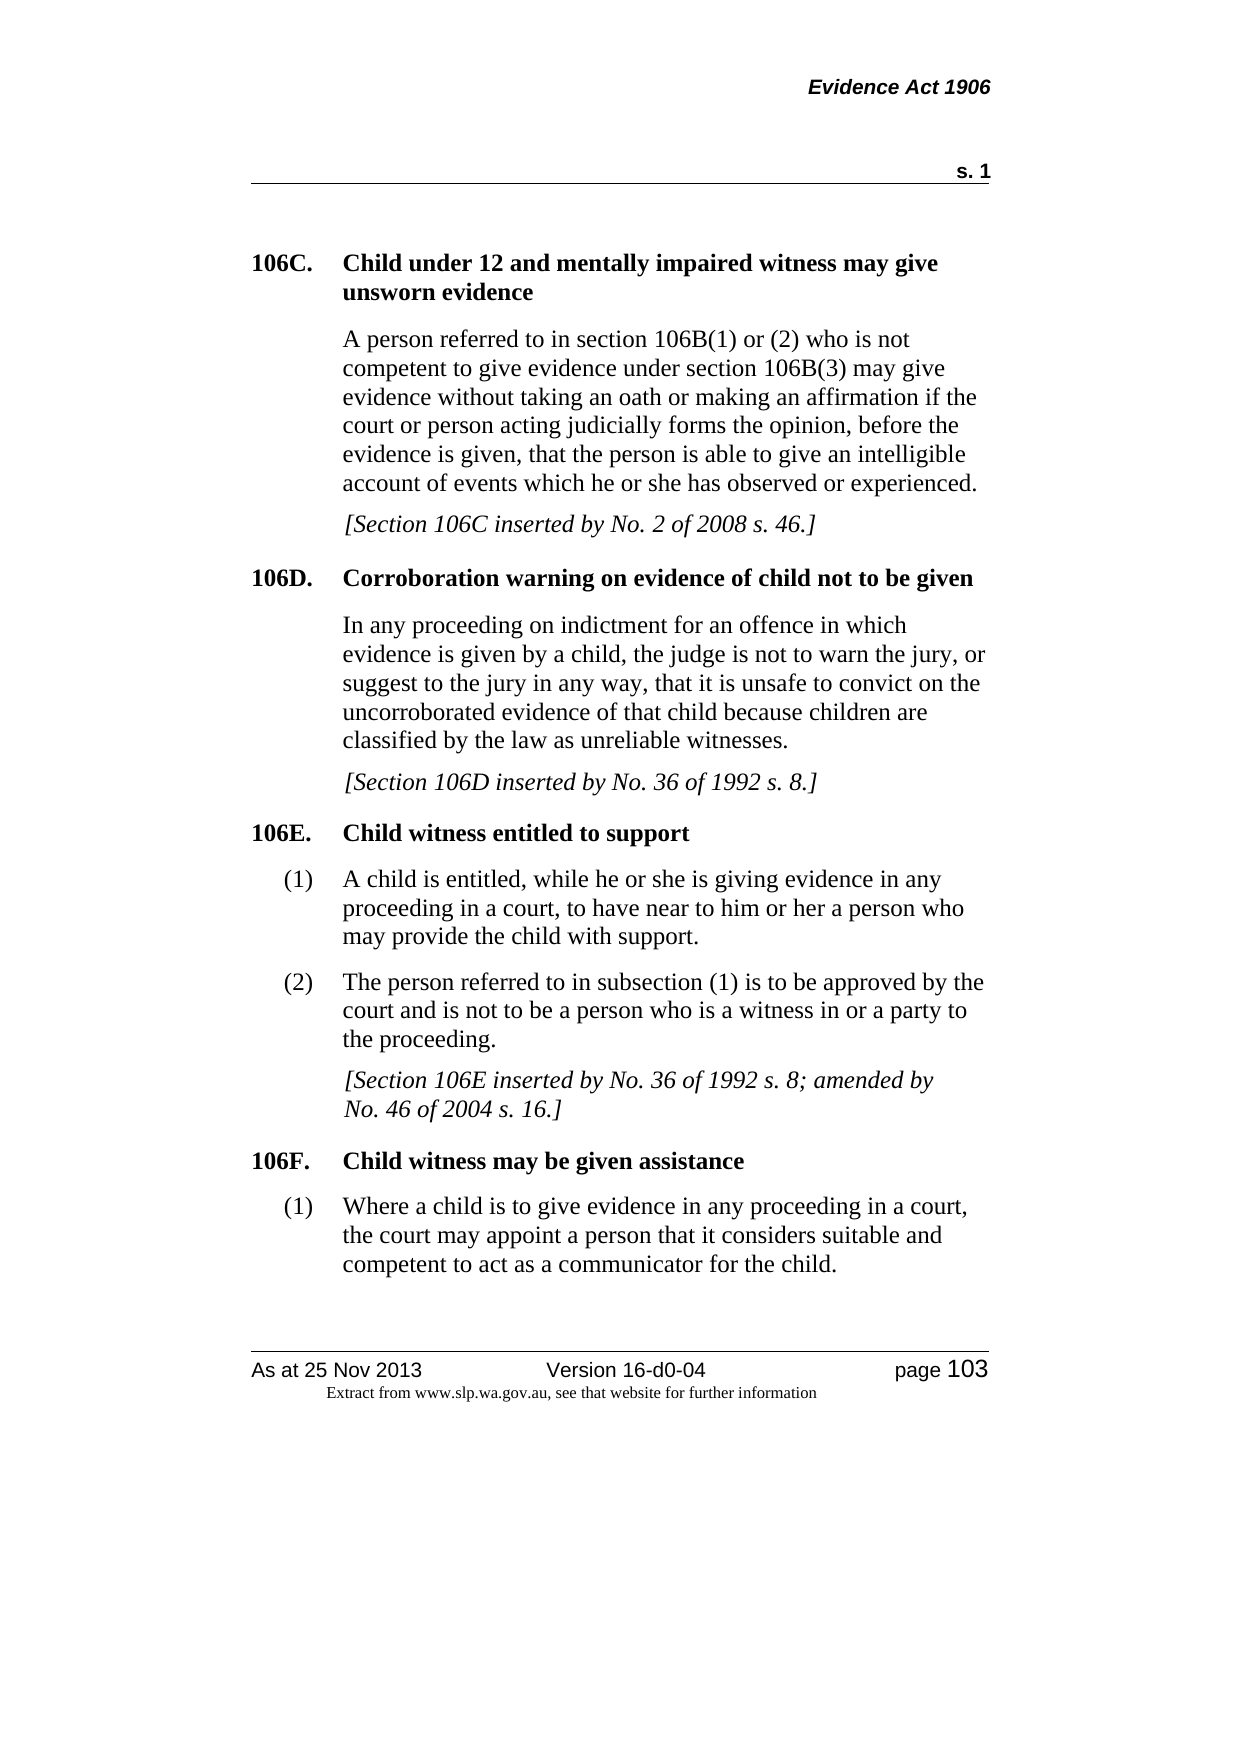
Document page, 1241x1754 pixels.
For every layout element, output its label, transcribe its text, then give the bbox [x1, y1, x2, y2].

text (1) A child is entitled, while he or she is giving evidence in any proceeding in a court, to have near to him or her a person who may provide the child with support. [251, 864, 989, 950]
text In any proceeding on indictment for an offence in which evidence is given by a child, the judge is not to warn the jury, or suggest to the jury in any way, that it is unsafe to convict on the uncorroborated evidence of that child because children are classified by the law as unreliable witnesses. [251, 611, 989, 754]
subtitle 106D. Corroboration warning on evidence of child not to be given [251, 563, 989, 592]
text [Section 106E inserted by No. 36 of 1992 s. 8; amended by No. 46 of 2004 s. 16.] [251, 1066, 989, 1123]
subtitle 106C. Child under 12 and mentally impaired witness may give unsworn evidence [251, 248, 989, 306]
text (1) Where a child is to give evidence in any proceeding in a court, the court may appoint a person that it considers suitable and competent to act as a communicator for the child. [251, 1191, 989, 1278]
subtitle 106E. Child witness entitled to support [251, 818, 989, 847]
text (2) The person referred to in subsection (1) is to be approved by the court and is not to be a person who is a witness in or a party to the proceeding. [251, 967, 989, 1053]
text [Section 106C inserted by No. 2 of 2008 s. 46.] [251, 509, 989, 538]
text A person referred to in section 106B(1) or (2) who is not competent to give evidence under section 106B(3) may give evidence without taking an oath or making an affirmation if the court or person acting judicially forms the opinion, before the evidence is given, that the person is able to give an intelligible account of events which he or she has observed or experienced. [251, 324, 989, 497]
subtitle 106F. Child witness may be given assistance [251, 1146, 989, 1175]
text [Section 106D inserted by No. 36 of 1992 s. 8.] [251, 767, 989, 796]
